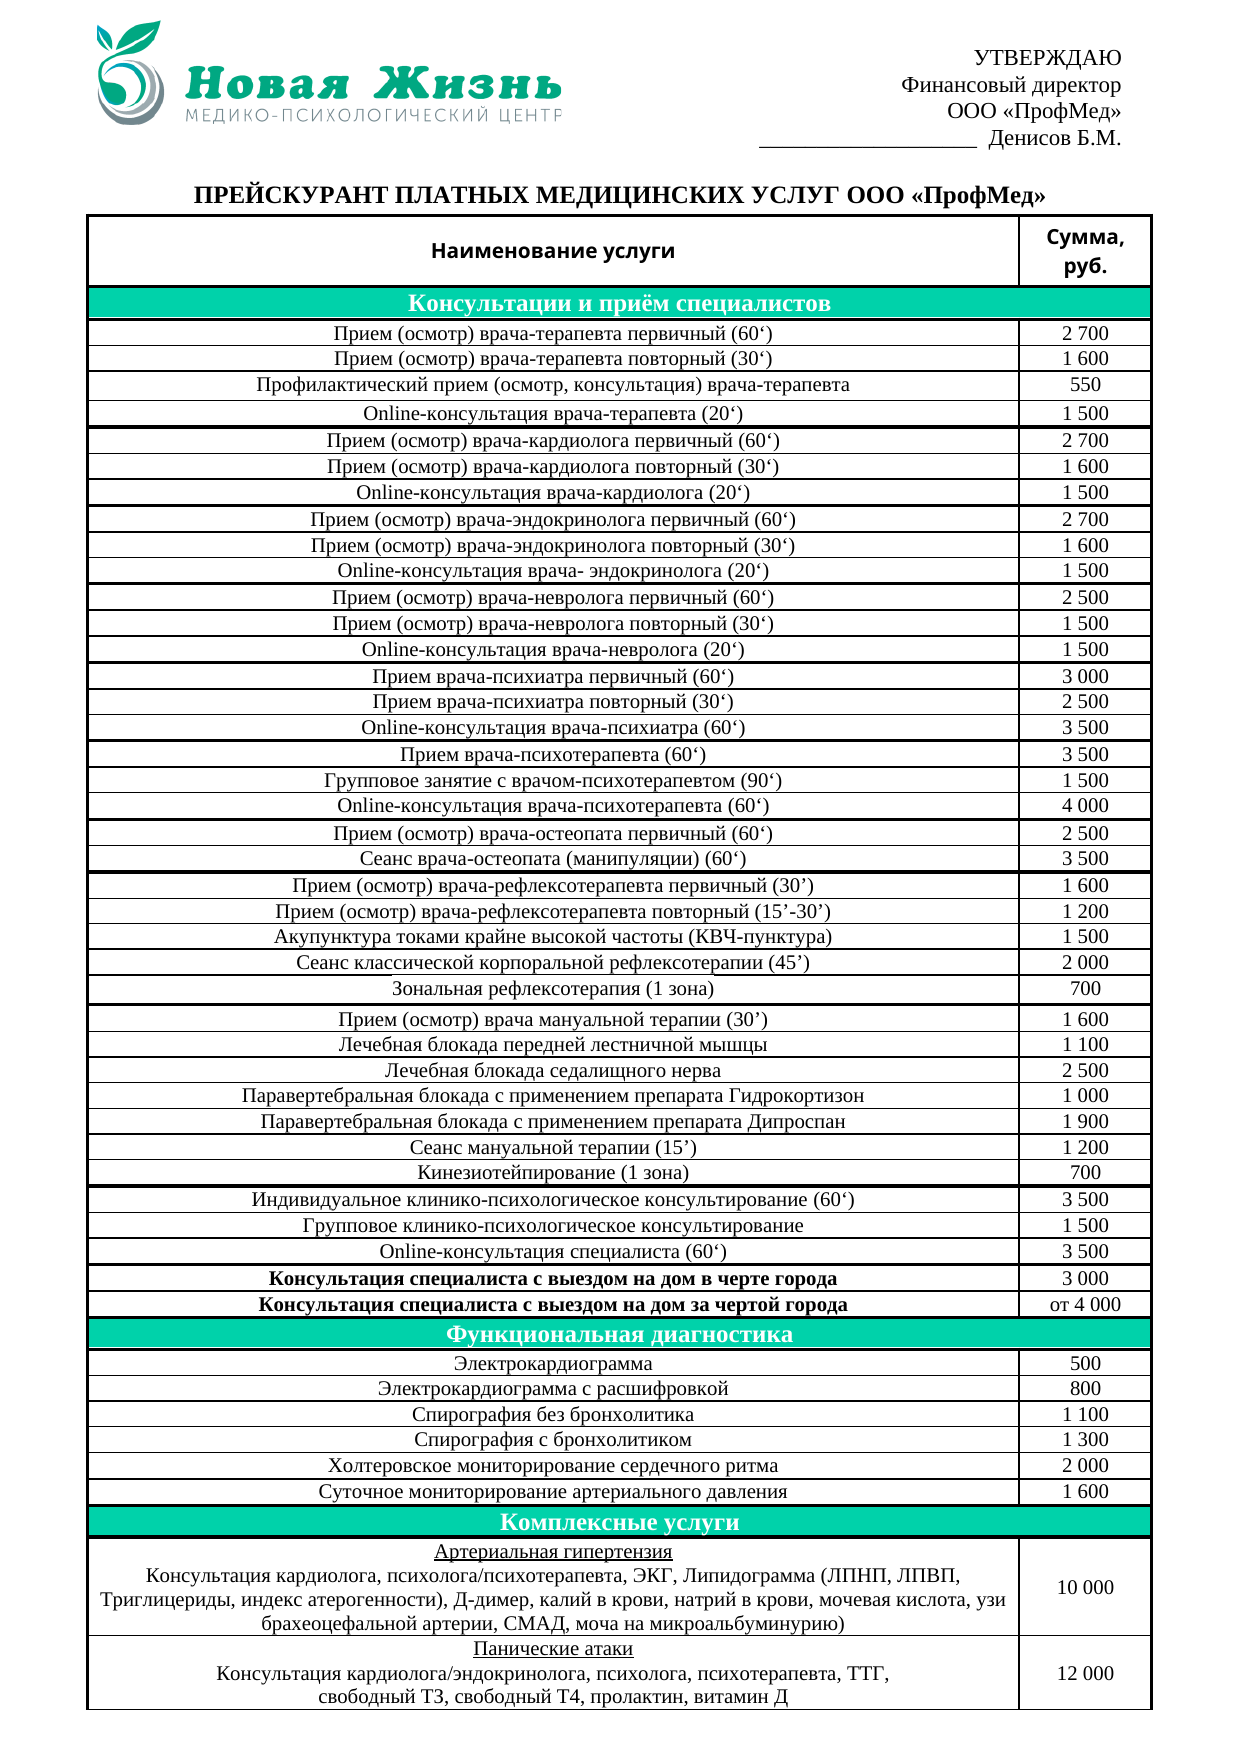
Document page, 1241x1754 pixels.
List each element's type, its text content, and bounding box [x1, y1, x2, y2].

table_cell 2 500 [1020, 821, 1150, 845]
table_cell 2 500 [1020, 585, 1150, 609]
table_cell 1 600 [1020, 454, 1150, 478]
table_cell Панические атаки Консультация кардиолога/эндокринолога, психолога, психотерапевта, ТТГ, свободный ТЗ, свободный Т4, пролактин, витамин Д [89, 1636, 1018, 1708]
table_cell Электрокардиограмма [89, 1351, 1018, 1374]
table_cell Прием (осмотр) врача-терапевта повторный (30‘) [89, 346, 1018, 370]
table_cell Прием врача-психотерапевта (60‘) [89, 742, 1018, 766]
table_cell Online-консультация врача-психотерапевта (60‘) [89, 793, 1018, 817]
table_cell Online-консультация врача-психиатра (60‘) [89, 715, 1018, 739]
table_cell Online-консультация врача-кардиолога (20‘) [89, 480, 1018, 504]
table_cell 700 [1020, 1160, 1150, 1184]
table_cell 500 [1020, 1351, 1150, 1374]
table_cell 1 500 [1020, 924, 1150, 948]
table_cell 2 500 [1020, 1058, 1150, 1082]
table_cell 4 000 [1020, 793, 1150, 817]
table_cell 1 500 [1020, 637, 1150, 661]
table_header Наименование услуги [89, 217, 1018, 285]
table_cell 2 700 [1020, 429, 1150, 452]
table_cell 3 500 [1020, 1188, 1150, 1211]
table_cell Спирография без бронхолитика [89, 1402, 1018, 1426]
table_cell Консультации и приём специалистов [89, 288, 1150, 317]
table_cell Лечебная блокада седалищного нерва [89, 1058, 1018, 1082]
table_cell 10 000 [1020, 1539, 1150, 1635]
table_cell Прием (осмотр) врача-кардиолога первичный (60‘) [89, 429, 1018, 452]
table_cell 1 100 [1020, 1402, 1150, 1426]
table_cell Прием (осмотр) врача-рефлексотерапевта первичный (30’) [89, 874, 1018, 897]
table_cell Прием (осмотр) врача-терапевта первичный (60‘) [89, 321, 1018, 344]
table_header Сумма, руб. [1020, 217, 1150, 285]
table_cell Комплексные услуги [89, 1507, 1150, 1535]
table_cell 2 000 [1020, 950, 1150, 974]
table_cell Паравертебральная блокада с применением препарата Гидрокортизон [89, 1083, 1018, 1107]
table_cell Прием (осмотр) врача-остеопата первичный (60‘) [89, 821, 1018, 845]
table_cell Прием (осмотр) врача-кардиолога повторный (30‘) [89, 454, 1018, 478]
table_cell 3 500 [1020, 846, 1150, 870]
table_cell 1 200 [1020, 1135, 1150, 1159]
table_cell 1 600 [1020, 874, 1150, 897]
table_cell Сеанс мануальной терапии (15’) [89, 1135, 1018, 1159]
table_cell 1 500 [1020, 611, 1150, 635]
table_cell Прием (осмотр) врача-невролога первичный (60‘) [89, 585, 1018, 609]
text ПРЕЙСКУРАНТ ПЛАТНЫХ МЕДИЦИНСКИХ УСЛУГ ООО «ПрофМед» [89, 44, 1152, 209]
table_cell 1 500 [1020, 558, 1150, 582]
table_cell 1 600 [1020, 1006, 1150, 1031]
table_cell Online-консультация врача- эндокринолога (20‘) [89, 558, 1018, 582]
table_cell Зональная рефлексотерапия (1 зона) [89, 976, 1018, 1003]
table_cell Прием (осмотр) врача-эндокринолога повторный (30‘) [89, 533, 1018, 557]
table_cell 1 500 [1020, 401, 1150, 425]
table_cell Акупунктура токами крайне высокой частоты (КВЧ-пунктура) [89, 924, 1018, 948]
table_cell Прием врача-психиатра повторный (30‘) [89, 690, 1018, 713]
table_cell Сеанс классической корпоральной рефлексотерапии (45’) [89, 950, 1018, 974]
table_cell 1 500 [1020, 480, 1150, 504]
table_cell Прием (осмотр) врача-рефлексотерапевта повторный (15’-30’) [89, 899, 1018, 923]
table_cell Прием (осмотр) врача-невролога повторный (30‘) [89, 611, 1018, 635]
table_cell Online-консультация врача-невролога (20‘) [89, 637, 1018, 661]
table_cell 3 000 [1020, 664, 1150, 688]
table_cell Функциональная диагностика [89, 1319, 1150, 1347]
table_cell Профилактический прием (осмотр, консультация) врача-терапевта [89, 372, 1018, 400]
table_cell Электрокардиограмма с расшифровкой [89, 1376, 1018, 1400]
table_cell 1 900 [1020, 1109, 1150, 1133]
table_cell Прием (осмотр) врача мануальной терапии (30’) [89, 1006, 1018, 1031]
table_cell 1 600 [1020, 346, 1150, 370]
table_cell 550 [1020, 372, 1150, 400]
table_cell Артериальная гипертензия Консультация кардиолога, психолога/психотерапевта, ЭКГ, Липидограмма (ЛПНП, ЛПВП, Триглицериды, индекс атерогенности), Д-димер, калий в крови, натрий в крови, мочевая кислота, узи брахеоцефальной артерии, СМАД, моча на микроальбуминурию) [89, 1539, 1018, 1635]
table_cell 2 700 [1020, 507, 1150, 531]
table_cell Консультация специалиста с выездом на дом за чертой города [89, 1292, 1018, 1316]
table_cell 2 700 [1020, 321, 1150, 344]
table_cell Кинезиотейпирование (1 зона) [89, 1160, 1018, 1184]
table_cell 3 500 [1020, 1239, 1150, 1263]
table_cell Групповое занятие с врачом-психотерапевтом (90‘) [89, 768, 1018, 792]
table_cell 1 000 [1020, 1083, 1150, 1107]
table_cell 800 [1020, 1376, 1150, 1400]
table_cell Групповое клинико-психологическое консультирование [89, 1213, 1018, 1237]
table_cell Online-консультация врача-терапевта (20‘) [89, 401, 1018, 425]
picture [97, 20, 562, 44]
table_cell Паравертебральная блокада с применением препарата Дипроспан [89, 1109, 1018, 1133]
table_cell Online-консультация специалиста (60‘) [89, 1239, 1018, 1263]
table_cell 1 600 [1020, 533, 1150, 557]
table_cell 1 100 [1020, 1032, 1150, 1056]
table_cell 1 600 [1020, 1480, 1150, 1503]
table_cell Прием врача-психиатра первичный (60‘) [89, 664, 1018, 688]
table_cell 2 500 [1020, 690, 1150, 713]
table_cell 12 000 [1020, 1636, 1150, 1708]
table_cell 700 [1020, 976, 1150, 1003]
table_cell Консультация специалиста с выездом на дом в черте города [89, 1266, 1018, 1290]
table_cell от 4 000 [1020, 1292, 1150, 1316]
table_cell Суточное мониторирование артериального давления [89, 1480, 1018, 1503]
table_cell 1 500 [1020, 1213, 1150, 1237]
table_cell 2 000 [1020, 1453, 1150, 1478]
table_cell 1 200 [1020, 899, 1150, 923]
table_header УТВЕРЖДАЮ Финансовый директор ООО «ПрофМед» ___________________ Денисов Б.М. [631, 45, 1133, 176]
table_cell 1 500 [1020, 768, 1150, 792]
table_cell Прием (осмотр) врача-эндокринолога первичный (60‘) [89, 507, 1018, 531]
table_cell 3 500 [1020, 742, 1150, 766]
table_cell Холтеровское мониторирование сердечного ритма [89, 1453, 1018, 1478]
table_cell Спирография с бронхолитиком [89, 1427, 1018, 1451]
table_cell 1 300 [1020, 1427, 1150, 1451]
table_cell Сеанс врача-остеопата (манипуляции) (60‘) [89, 846, 1018, 870]
table_cell Индивидуальное клинико-психологическое консультирование (60‘) [89, 1188, 1018, 1211]
table_cell Лечебная блокада передней лестничной мышцы [89, 1032, 1018, 1056]
table_cell 3 500 [1020, 715, 1150, 739]
table_cell 3 000 [1020, 1266, 1150, 1290]
